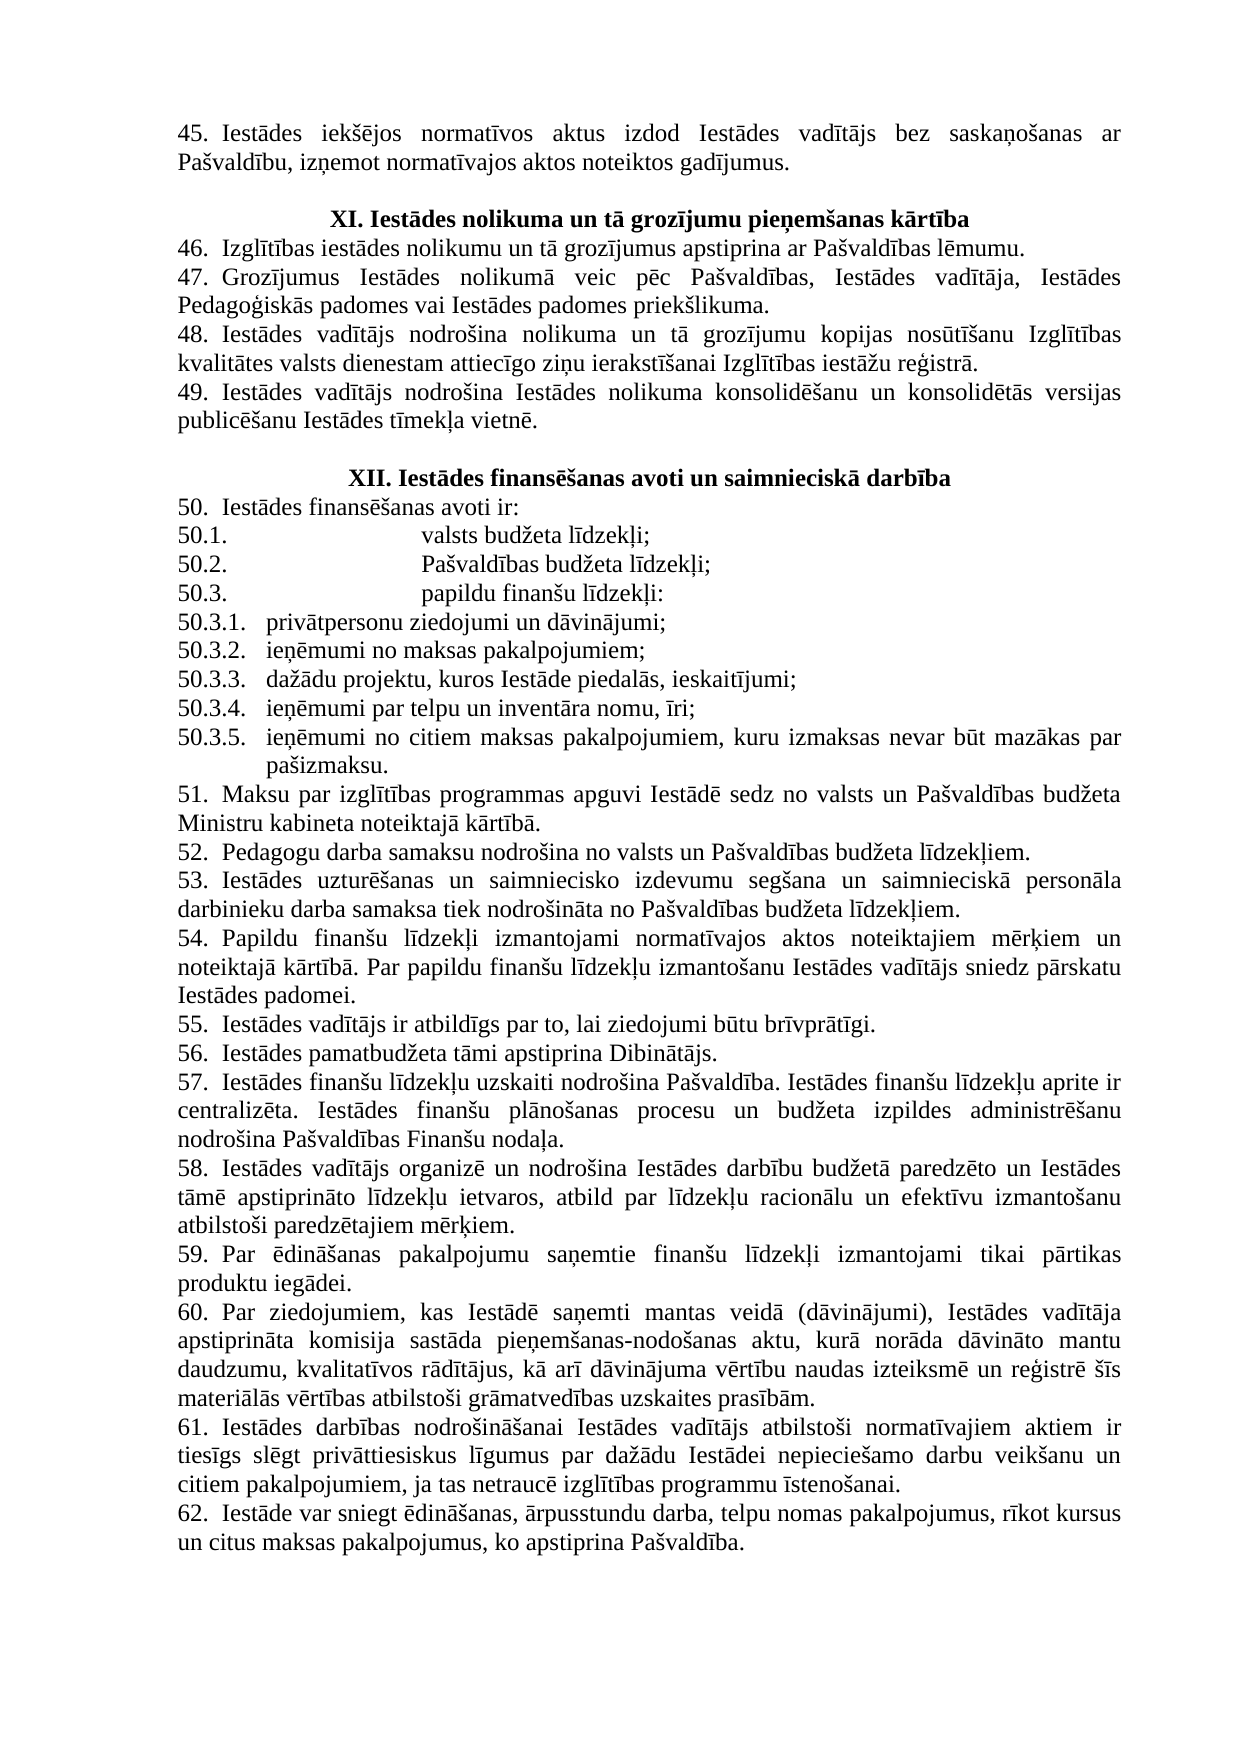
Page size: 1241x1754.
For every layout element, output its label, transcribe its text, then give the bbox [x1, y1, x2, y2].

list Iestādes pamatbudžeta tāmi apstiprina Dibinātājs. [177, 1038, 1122, 1067]
list Iestādes darbības nodrošināšanai Iestādes vadītājs atbilstoši normatīvajiem aktiem ir tiesīgs slēgt privāttiesiskus līgumus par dažādu Iestādei nepieciešamo darbu veikšanu un citiem pakalpojumiem, ja tas netraucē izglītības programmu īstenošanai. [177, 1412, 1122, 1498]
list ieņēmumi no maksas pakalpojumiem; [177, 636, 1122, 664]
list Izglītības iestādes nolikumu un tā grozījumus apstiprina ar Pašvaldības lēmumu. [177, 233, 1122, 262]
list Iestādes finanšu līdzekļu uzskaiti nodrošina Pašvaldība. Iestādes finanšu līdzekļu aprite ir centralizēta. Iestādes finanšu plānošanas procesu un budžeta izpildes administrēšanu nodrošina Pašvaldības Finanšu nodaļa. [177, 1067, 1122, 1153]
list ieņēmumi par telpu un inventāra nomu, īri; [177, 693, 1122, 722]
list dažādu projektu, kuros Iestāde piedalās, ieskaitījumi; [177, 664, 1122, 693]
list Iestādes finansēšanas avoti ir: [177, 492, 1122, 521]
list Iestādes vadītājs nodrošina Iestādes nolikuma konsolidēšanu un konsolidētās versijas publicēšanu Iestādes tīmekļa vietnē. [177, 377, 1122, 434]
list privātpersonu ziedojumi un dāvinājumi; [177, 607, 1122, 636]
list Papildu finanšu līdzekļi izmantojami normatīvajos aktos noteiktajiem mērķiem un noteiktajā kārtībā. Par papildu finanšu līdzekļu izmantošanu Iestādes vadītājs sniedz pārskatu Iestādes padomei. [177, 923, 1122, 1009]
list Iestādes vadītājs organizē un nodrošina Iestādes darbību budžetā paredzēto un Iestādes tāmē apstiprināto līdzekļu ietvaros, atbild par līdzekļu racionālu un efektīvu izmantošanu atbilstoši paredzētajiem mērķiem. [177, 1153, 1122, 1239]
list valsts budžeta līdzekļi; [177, 521, 1122, 549]
text XI. Iestādes nolikuma un tā grozījumu pieņemšanas kārtība [177, 204, 1122, 233]
list Iestāde var sniegt ēdināšanas, ārpusstundu darba, telpu nomas pakalpojumus, rīkot kursus un citus maksas pakalpojumus, ko apstiprina Pašvaldība. [177, 1498, 1122, 1556]
list Iestādes uzturēšanas un saimniecisko izdevumu segšana un saimnieciskā personāla darbinieku darba samaksa tiek nodrošināta no Pašvaldības budžeta līdzekļiem. [177, 866, 1122, 923]
list Maksu par izglītības programmas apguvi Iestādē sedz no valsts un Pašvaldības budžeta Ministru kabineta noteiktajā kārtībā. [177, 779, 1122, 837]
list Par ziedojumiem, kas Iestādē saņemti mantas veidā (dāvinājumi), Iestādes vadītāja apstiprināta komisija sastāda pieņemšanas-nodošanas aktu, kurā norāda dāvināto mantu daudzumu, kvalitatīvos rādītājus, kā arī dāvinājuma vērtību naudas izteiksmē un reģistrē šīs materiālās vērtības atbilstoši grāmatvedības uzskaites prasībām. [177, 1297, 1122, 1412]
list Iestādes vadītājs nodrošina nolikuma un tā grozījumu kopijas nosūtīšanu Izglītības kvalitātes valsts dienestam attiecīgo ziņu ierakstīšanai Izglītības iestāžu reģistrā. [177, 319, 1122, 377]
list Iestādes vadītājs ir atbildīgs par to, lai ziedojumi būtu brīvprātīgi. [177, 1009, 1122, 1038]
list papildu finanšu līdzekļi: [177, 578, 1122, 607]
list Grozījumus Iestādes nolikumā veic pēc Pašvaldības, Iestādes vadītāja, Iestādes Pedagoģiskās padomes vai Iestādes padomes priekšlikuma. [177, 262, 1122, 319]
list Iestādes iekšējos normatīvos aktus izdod Iestādes vadītājs bez saskaņošanas ar Pašvaldību, izņemot normatīvajos aktos noteiktos gadījumus. [177, 118, 1122, 176]
list Pedagogu darba samaksu nodrošina no valsts un Pašvaldības budžeta līdzekļiem. [177, 837, 1122, 866]
list ieņēmumi no citiem maksas pakalpojumiem, kuru izmaksas nevar būt mazākas par pašizmaksu. [177, 722, 1122, 779]
list Par ēdināšanas pakalpojumu saņemtie finanšu līdzekļi izmantojami tikai pārtikas produktu iegādei. [177, 1239, 1122, 1297]
list Pašvaldības budžeta līdzekļi; [177, 549, 1122, 578]
text XII. Iestādes finansēšanas avoti un saimnieciskā darbība [177, 463, 1122, 492]
